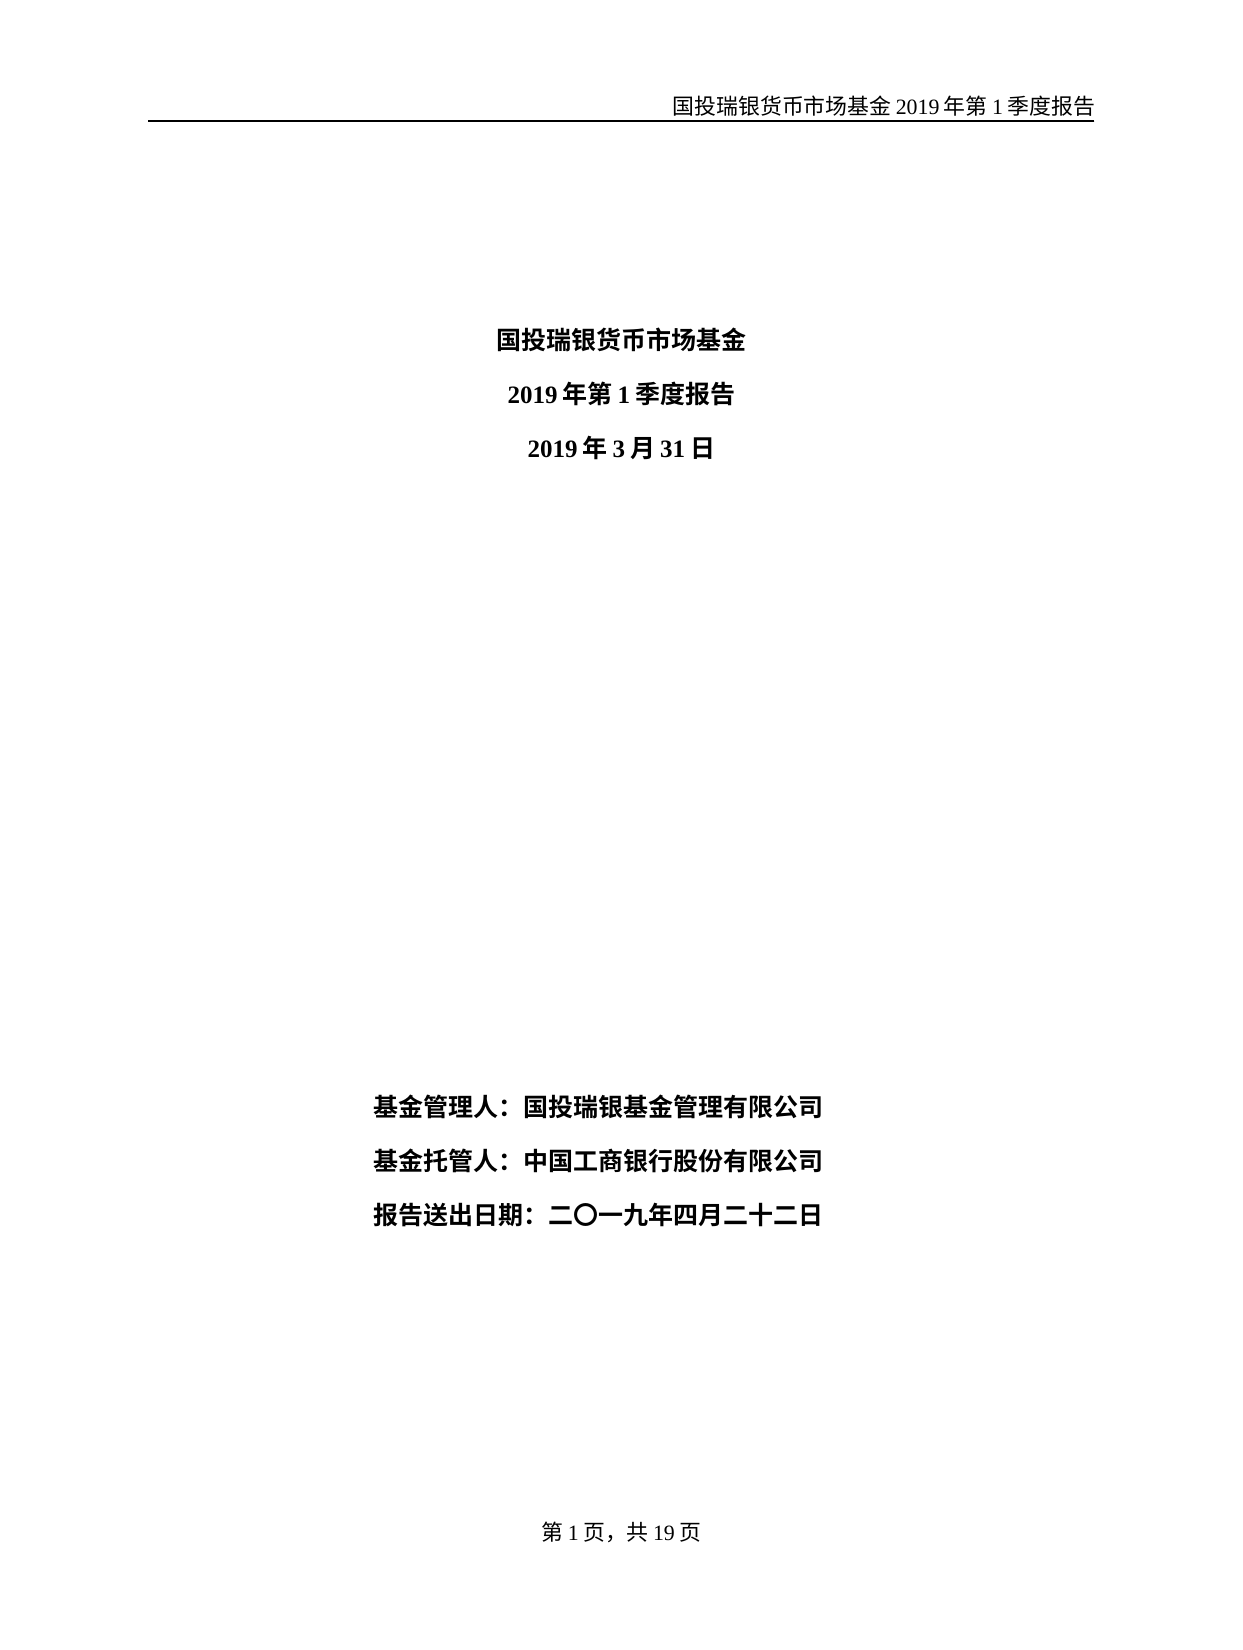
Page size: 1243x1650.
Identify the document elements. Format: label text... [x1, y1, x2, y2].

text 国投瑞银货币市场基金 [148, 320, 1094, 356]
text 2019年3月31日 [148, 429, 1094, 465]
text 基金管理人：国投瑞银基金管理有限公司 [148, 1087, 1094, 1123]
text 2019年第1季度报告 [148, 374, 1094, 411]
text 报告送出日期：二〇一九年四月二十二日 [148, 1196, 1094, 1232]
text 基金托管人：中国工商银行股份有限公司 [148, 1141, 1094, 1178]
